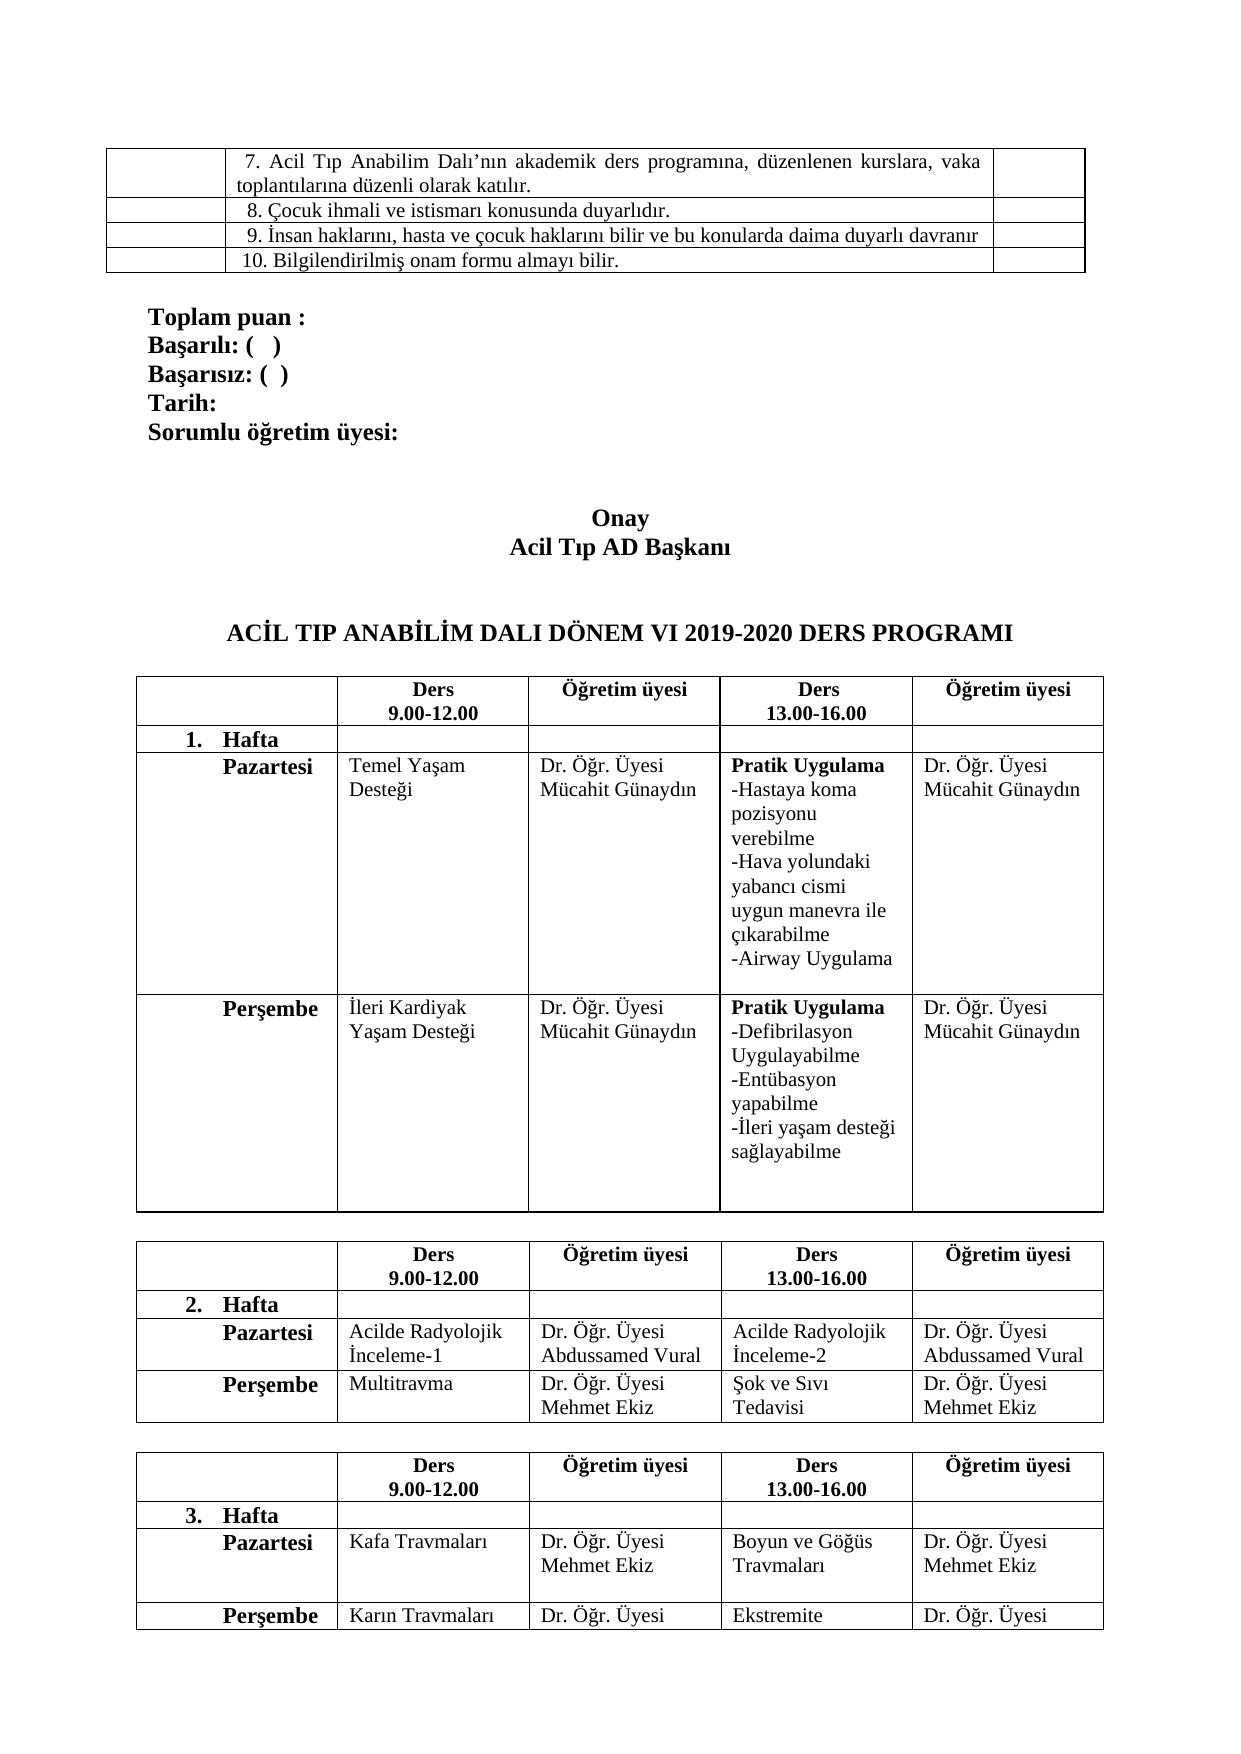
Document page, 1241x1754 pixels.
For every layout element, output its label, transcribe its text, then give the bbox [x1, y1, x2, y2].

table_header Ders 9.00-12.00 [338, 1242, 529, 1290]
table_cell [722, 1502, 912, 1528]
table_cell [107, 149, 225, 197]
table_cell Pazartesi [137, 1529, 337, 1602]
table_header Ders 9.00-12.00 [338, 677, 528, 725]
table_header Ders 9.00-12.00 [338, 1453, 529, 1501]
table_header [137, 677, 337, 725]
table_cell Dr. Öğr. Üyesi Mehmet Ekiz [913, 1529, 1103, 1602]
table_cell [338, 1291, 529, 1318]
table_cell Pazartesi [137, 753, 337, 994]
table_cell [722, 1291, 912, 1318]
table_cell Dr. Öğr. Üyesi Mücahit Günaydın [913, 995, 1103, 1211]
table_cell [338, 726, 528, 752]
table_cell Dr. Öğr. Üyesi Mücahit Günaydın [529, 995, 719, 1211]
table_cell Hafta [137, 1502, 337, 1528]
table_cell Boyun ve Göğüs Travmaları [722, 1529, 912, 1602]
table_cell [994, 223, 1084, 247]
table_cell [721, 726, 912, 752]
table_cell 8. Çocuk ihmali ve istismarı konusunda duyarlıdır. [226, 198, 993, 222]
table_header Öğretim üyesi [529, 677, 719, 725]
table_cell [722, 1603, 912, 1629]
table_cell [994, 198, 1084, 222]
table_header Öğretim üyesi [913, 1453, 1103, 1501]
table_cell [994, 248, 1084, 272]
table_cell Hafta [137, 1291, 337, 1318]
table_header [137, 1453, 337, 1501]
table_header Öğretim üyesi [530, 1453, 721, 1501]
table_cell Dr. Öğr. Üyesi Mehmet Ekiz [913, 1371, 1103, 1422]
table_cell Dr. Öğr. Üyesi Mehmet Ekiz [530, 1371, 721, 1422]
table_cell [913, 1291, 1103, 1318]
table_cell Şok ve Sıvı Tedavisi [722, 1371, 912, 1422]
table_cell Hafta [137, 726, 337, 752]
text Acil Tıp AD Başkanı [148, 532, 1093, 561]
table_cell Pratik Uygulama -Hastaya koma pozisyonu verebilme -Hava yolundaki yabancı cismi uygun manevra ile çıkarabilme -Airway Uygulama [721, 753, 912, 994]
text Başarısız: ( ) [148, 359, 1093, 388]
table_cell Perşembe [137, 1371, 337, 1422]
table_cell Perşembe [137, 1603, 337, 1629]
table_header Ders 13.00-16.00 [722, 1242, 912, 1290]
table_cell [913, 726, 1103, 752]
table_cell [338, 1502, 529, 1528]
table_header [137, 1242, 337, 1290]
table_cell Perşembe [137, 995, 337, 1211]
table_cell [529, 726, 719, 752]
table_cell 10. Bilgilendirilmiş onam formu almayı bilir. [226, 248, 993, 272]
text Onay [148, 503, 1093, 532]
table_cell İleri Kardiyak Yaşam Desteği [338, 995, 528, 1211]
table_cell Kafa Travmaları [338, 1529, 529, 1602]
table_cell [530, 1603, 721, 1629]
table_cell [107, 248, 225, 272]
table_header Ders 13.00-16.00 [721, 677, 912, 725]
text Sorumlu öğretim üyesi: [148, 417, 1093, 446]
table_cell [107, 198, 225, 222]
table_header Öğretim üyesi [913, 677, 1103, 725]
table_cell [530, 1502, 721, 1528]
table_header Öğretim üyesi [913, 1242, 1103, 1290]
table_cell Temel Yaşam Desteği [338, 753, 528, 994]
table_cell Dr. Öğr. Üyesi Mehmet Ekiz [530, 1529, 721, 1602]
table_cell Pazartesi [137, 1319, 337, 1370]
table_cell 7. Acil Tıp Anabilim Dalı’nın akademik ders programına, düzenlenen kurslara, vaka toplantılarına düzenli olarak katılır. [226, 149, 993, 197]
table_cell Acilde Radyolojik İnceleme-2 [722, 1319, 912, 1370]
table_header Ders 13.00-16.00 [722, 1453, 912, 1501]
table_cell [107, 223, 225, 247]
text Başarılı: ( ) [148, 331, 1093, 359]
table_cell [913, 1502, 1103, 1528]
text Tarih: [148, 388, 1093, 417]
table_cell Dr. Öğr. Üyesi Abdussamed Vural [530, 1319, 721, 1370]
table_cell 9. İnsan haklarını, hasta ve çocuk haklarını bilir ve bu konularda daima duyarlı davranır [226, 223, 993, 247]
table_header Öğretim üyesi [530, 1242, 721, 1290]
table_cell Pratik Uygulama -Defibrilasyon Uygulayabilme -Entübasyon yapabilme -İleri yaşam desteği sağlayabilme [721, 995, 912, 1211]
table_cell Dr. Öğr. Üyesi Abdussamed Vural [913, 1319, 1103, 1370]
table_cell [994, 149, 1084, 197]
table_cell Karın Travmaları [338, 1603, 529, 1629]
table_cell Dr. Öğr. Üyesi Mücahit Günaydın [913, 753, 1103, 994]
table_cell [913, 1603, 1103, 1629]
text Toplam puan : [148, 302, 1093, 331]
table_cell Acilde Radyolojik İnceleme-1 [338, 1319, 529, 1370]
table_cell Multitravma [338, 1371, 529, 1422]
table_cell [530, 1291, 721, 1318]
table_cell Dr. Öğr. Üyesi Mücahit Günaydın [529, 753, 719, 994]
text ACİL TIP ANABİLİM DALI DÖNEM VI 2019-2020 DERS PROGRAMI [148, 618, 1093, 647]
